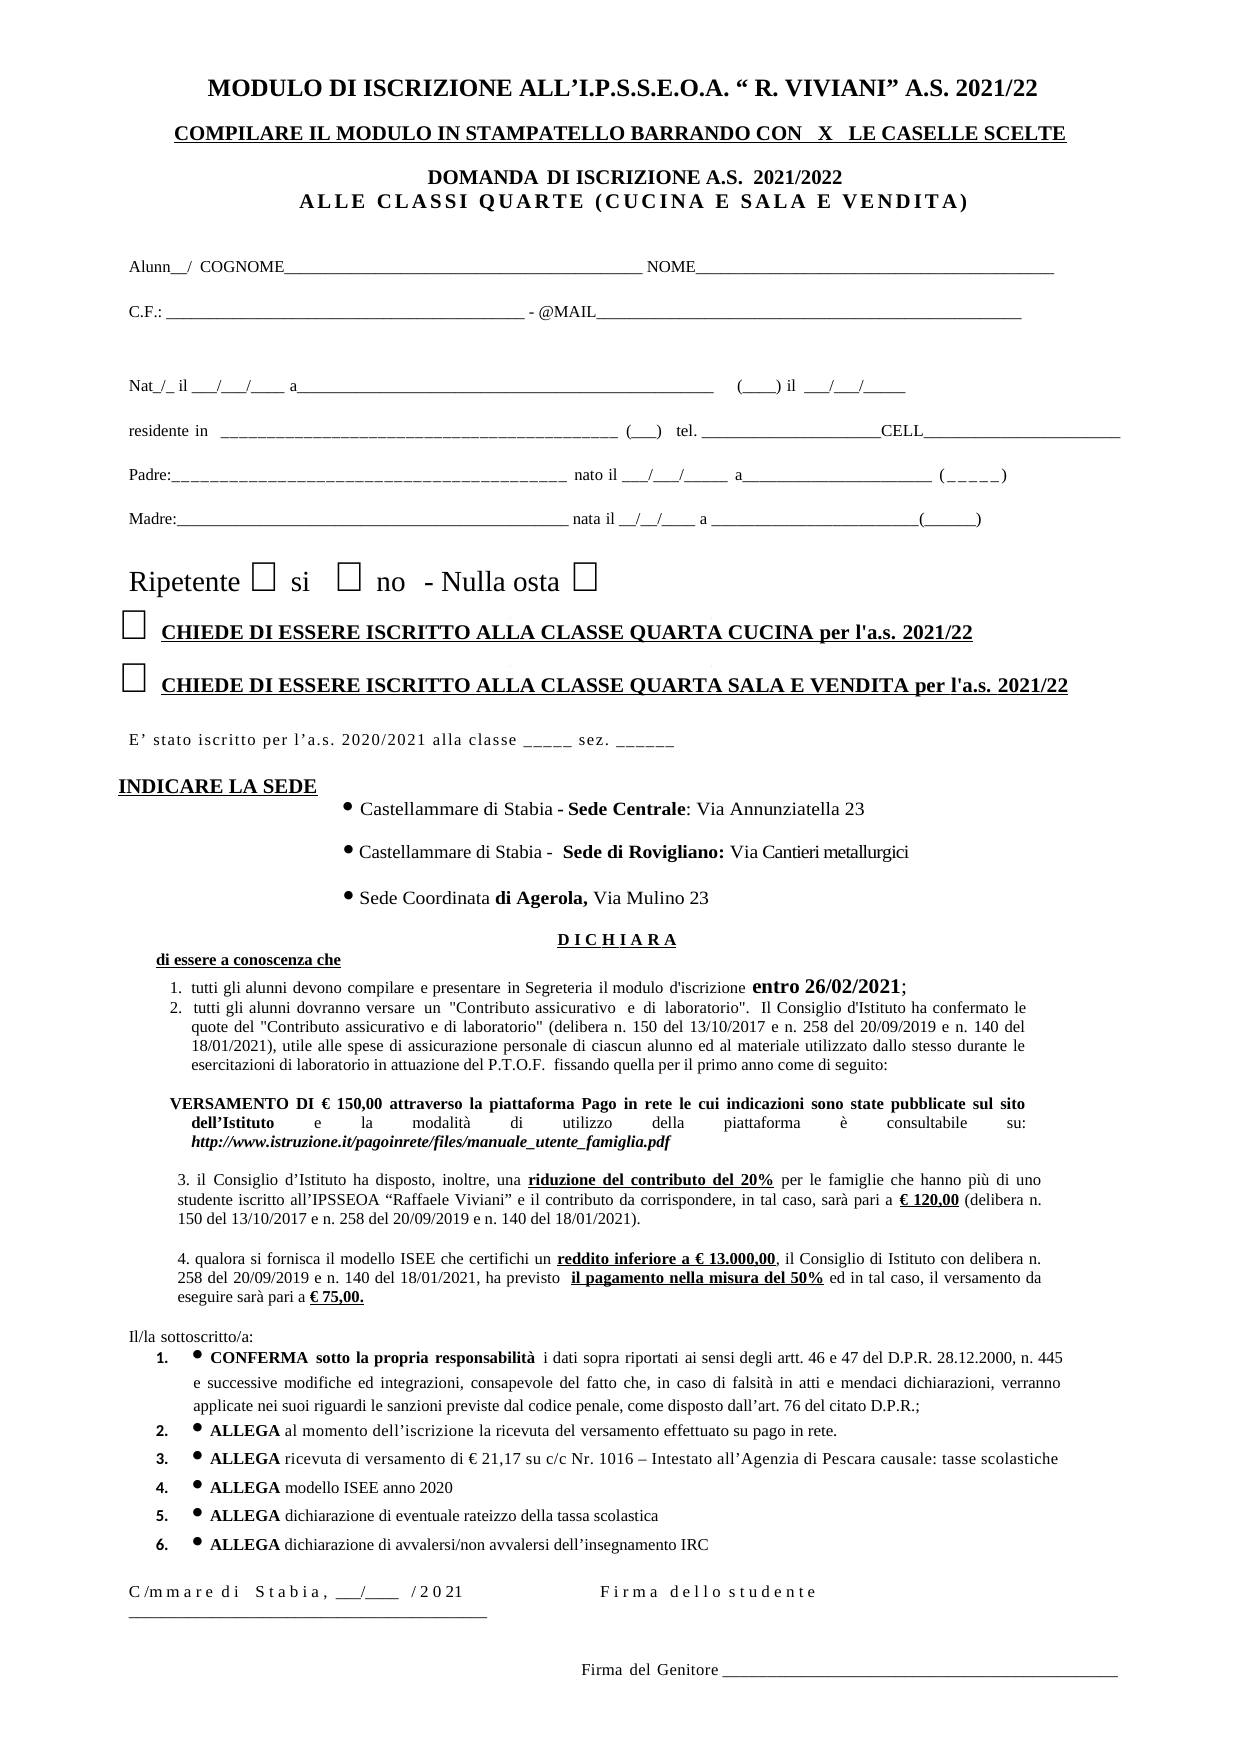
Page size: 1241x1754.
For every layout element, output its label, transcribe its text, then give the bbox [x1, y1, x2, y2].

list ALLEGA al momento dell’iscrizione la ricevuta del versamento effettuato su pago in rete. [156, 1419, 1063, 1442]
text MODULO DI ISCRIZIONE ALL’I.P.S.S.E.O.A. “ R. VIVIANI” A.S. 2021/22 [118, 73, 1122, 102]
list ALLEGA modello ISEE anno 2020 [156, 1476, 1063, 1498]
text 2. tutti gli alunni dovranno versare un "Contributo assicurativo e di laboratorio". Il Consiglio d'Istituto ha confermato le quote del "Contributo assicurativo e di laboratorio" (delibera n. 150 del 13/10/2017 e n. 258 del 20/09/2019 e n. 140 del 18/01/2021), utile alle spese di assicurazione personale di ciascun alunno ed al materiale utilizzato dallo stesso durante le esercitazioni di laboratorio in attuazione del P.T.O.F. fissando quella per il primo anno come di seguito: [169, 998, 1027, 1074]
text Sede Coordinata di Agerola, Via Mulino 23 [266, 887, 1019, 909]
text Ripetente 􀄿 si 􀄿 no - Nulla osta 􀄿 [129, 553, 1122, 601]
text residente in ___________________________________________ (___) tel. _____________________CELL_______________________ [129, 420, 1122, 439]
text 1. tutti gli alunni devono compilare e presentare in Segreteria il modulo d'iscrizione entro 26/02/2021; [169, 974, 1027, 998]
text C.F.: ___________________________________________ - @MAIL___________________________________________________ [129, 301, 1122, 351]
text COMPILARE IL MODULO IN STAMPATELLO BARRANDO CON X LE CASELLE SCELTE [118, 121, 1122, 145]
list ALLEGA ricevuta di versamento di € 21,17 su c/c Nr. 1016 – Intestato all’Agenzia di Pescara causale: tasse scolastiche [156, 1447, 1063, 1470]
text 3. il Consiglio d’Istituto ha disposto, inoltre, una riduzione del contributo del 20% per le famiglie che hanno più di uno studente iscritto all’IPSSEOA “Raffaele Viviani” e il contributo da corrispondere, in tal caso, sarà pari a € 120,00 (delibera n. 150 del 13/10/2017 e n. 258 del 20/09/2019 e n. 140 del 18/01/2021). [177, 1170, 1042, 1228]
text DOMANDA DI ISCRIZIONE A.S. 2021/2022 [148, 165, 1093, 189]
text Il/la sottoscritto/a: [128, 1327, 1122, 1346]
list ALLEGA dichiarazione di avvalersi/non avvalersi dell’insegnamento IRC [156, 1533, 1063, 1555]
text di essere a conoscenza che [156, 950, 560, 969]
text 􀄿 CHIEDE DI ESSERE ISCRITTO ALLA CLASSE QUARTA CUCINA per l'a.s. 2021/22 [118, 601, 1078, 649]
text VERSAMENTO DI € 150,00 attraverso la piattaforma Pago in rete le cui indicazioni sono state pubblicate sul sito dell’Istituto e la modalità di utilizzo della piattaforma è consultabile su: http://www.istruzione.it/pagoinrete/files/manuale_utente_famiglia.pdf [169, 1093, 1027, 1151]
text ALLE CLASSI QUARTE (CUCINA E SALA E VENDITA) [177, 189, 1093, 213]
text 􀄿 CHIEDE DI ESSERE ISCRITTO ALLA CLASSE QUARTA SALA E VENDITA per l'a.s. 2021/22 [118, 653, 1078, 701]
text Alunn__/ COGNOME___________________________________________ NOME___________________________________________ [129, 257, 1122, 276]
text Castellammare di Stabia - Sede Centrale: Via Annunziatella 23 [269, 798, 997, 819]
text 4. qualora si fornisca il modello ISEE che certifichi un reddito inferiore a € 13.000,00, il Consiglio di Istituto con delibera n. 258 del 20/09/2019 e n. 140 del 18/01/2021, ha previsto il pagamento nella misura del 50% ed in tal caso, il versamento da eseguire sarà pari a € 75,00. [177, 1248, 1042, 1306]
list CONFERMA sotto la propria responsabilità i dati sopra riportati ai sensi degli artt. 46 e 47 del D.P.R. 28.12.2000, n. 445 e successive modifiche ed integrazioni, consapevole del fatto che, in caso di falsità in atti e mendaci dichiarazioni, verranno applicate nei suoi riguardi le sanzioni previste dal codice penale, come disposto dall’art. 76 del citato D.P.R.; [156, 1347, 1063, 1415]
text D I C H I A R A [156, 930, 1078, 949]
text Padre:_________________________________________ nato il ___/___/_____ a______________________ (_____) [129, 464, 1012, 484]
list ALLEGA dichiarazione di eventuale rateizzo della tassa scolastica [156, 1504, 1063, 1527]
text E’ stato iscritto per l’a.s. 2020/2021 alla classe _____ sez. ______ [129, 729, 1122, 749]
text Nat_/_ il ___/___/____ a__________________________________________________ (____) il ___/___/_____ [129, 376, 1122, 395]
text Firma del Genitore ______________________________________________ [118, 1659, 1122, 1679]
text C /m m a r e d i S t a b i a , ___/____ / 2 0 21 F i r m a d e l l o s t u d e n t e ___________________________________________ [128, 1582, 1122, 1620]
text Madre:_______________________________________________ nata il __/__/____ a ________________________(______) [129, 509, 1012, 528]
text Castellammare di Stabia - Sede di Rovigliano: Via Cantieri metallurgici [266, 841, 1019, 863]
text INDICARE LA SEDE [118, 774, 1122, 798]
